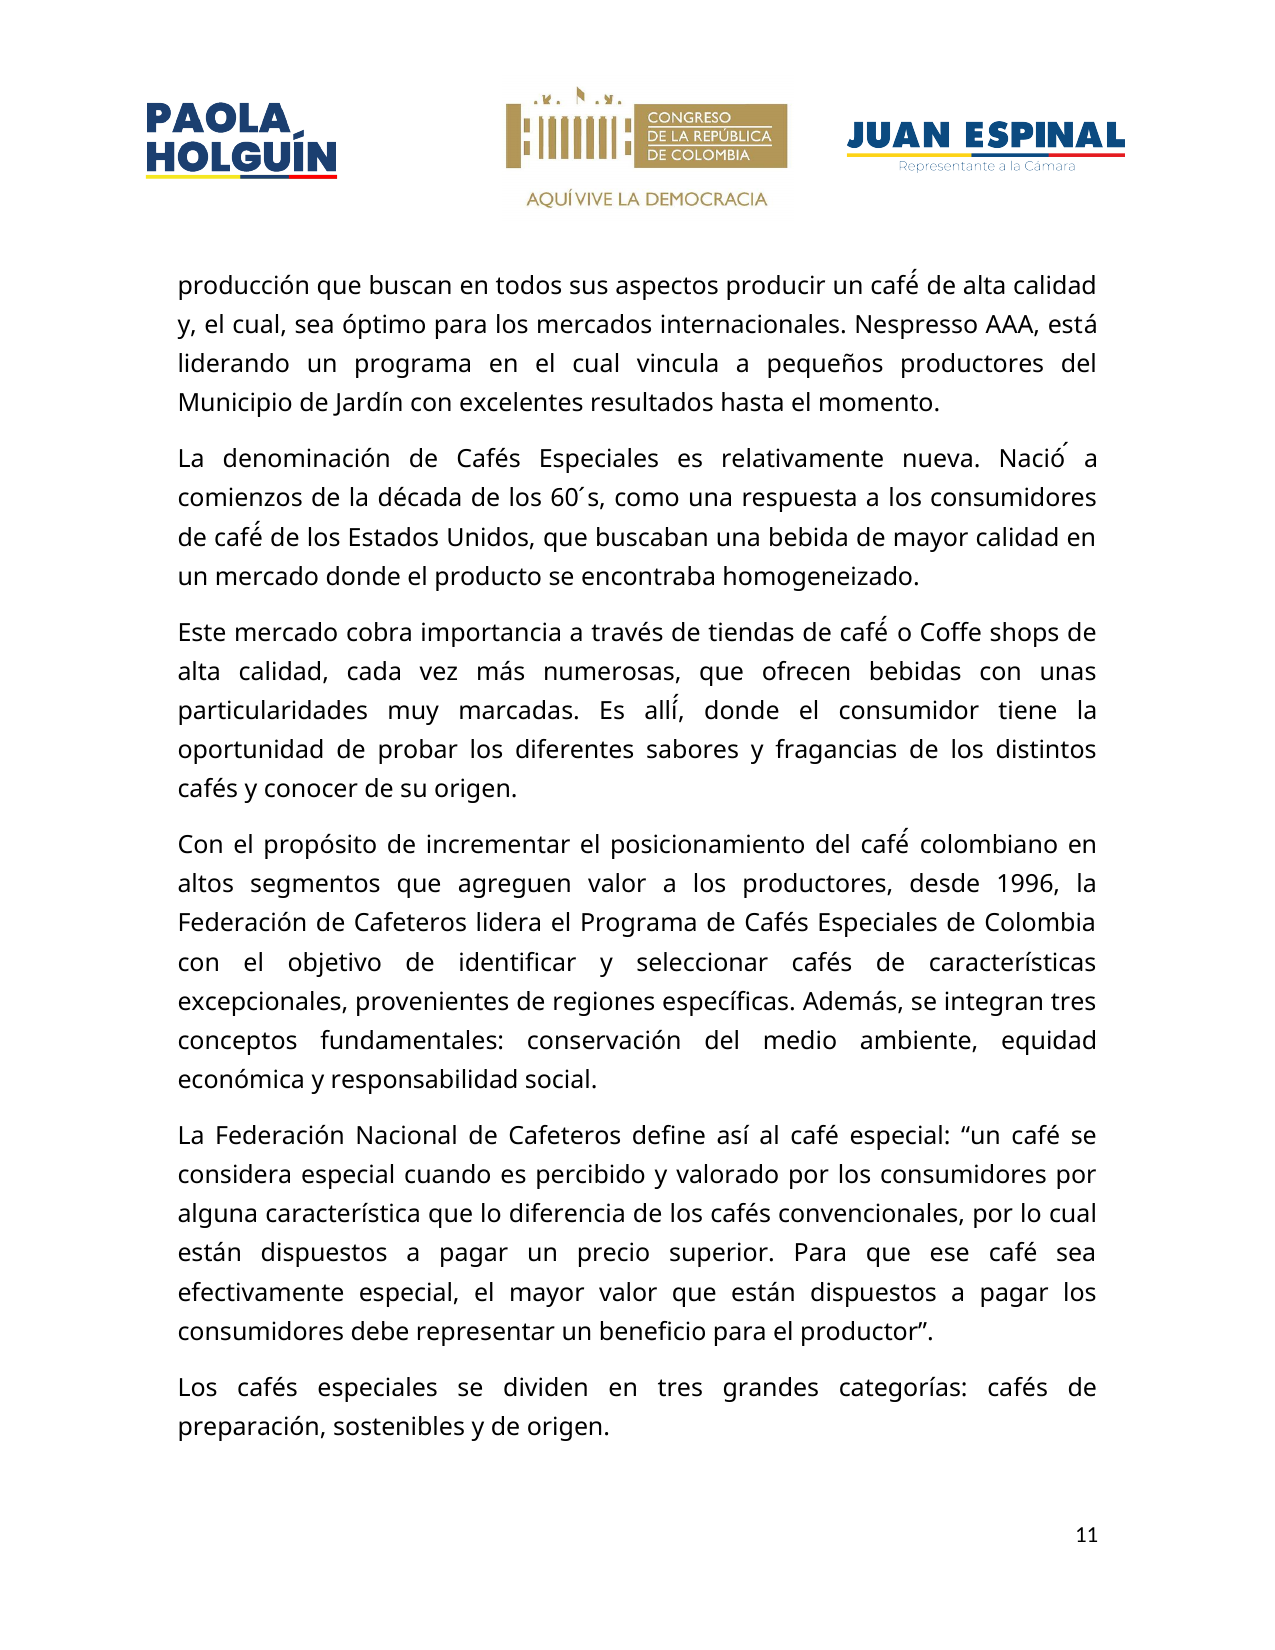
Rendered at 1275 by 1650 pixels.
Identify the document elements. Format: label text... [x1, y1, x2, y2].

text La denominación de Cafés Especiales es relativamente nueva. Nació́ a comienzos de la década de los 60 ́s, como una respuesta a los consumidores de café́ de los Estados Unidos, que buscaban una bebida de mayor calidad en un mercado donde el producto se encontraba homogeneizado. [177, 441, 1098, 592]
picture [501, 73, 794, 221]
picture [845, 121, 1125, 174]
text Los cafés especiales se dividen en tres grandes categorías: cafés de preparación, sostenibles y de origen. [177, 1369, 1098, 1442]
text La Federación Nacional de Cafeteros define así al café especial: “un café se considera especial cuando es percibido y valorado por los consumidores por alguna característica que lo diferencia de los cafés convencionales, por lo cual están dispuestos a pagar un precio superior. Para que ese café sea efectivamente especial, el mayor valor que están dispuestos a pagar los consumidores debe representar un beneficio para el productor”. [177, 1118, 1098, 1347]
text Este mercado cobra importancia a través de tiendas de café́ o Coffe shops de alta calidad, cada vez más numerosas, que ofrecen bebidas con unas particularidades muy marcadas. Es allí́, donde el consumidor tiene la oportunidad de probar los diferentes sabores y fragancias de los distintos cafés y conocer de su origen. [177, 614, 1098, 805]
text Con el propósito de incrementar el posicionamiento del café́ colombiano en altos segmentos que agreguen valor a los productores, desde 1996, la Federación de Cafeteros lidera el Programa de Cafés Especiales de Colombia con el objetivo de identificar y seleccionar cafés de características excepcionales, provenientes de regiones específicas. Además, se integran tres conceptos fundamentales: conservación del medio ambiente, equidad económica y responsabilidad social. [177, 827, 1098, 1096]
picture [144, 96, 338, 198]
